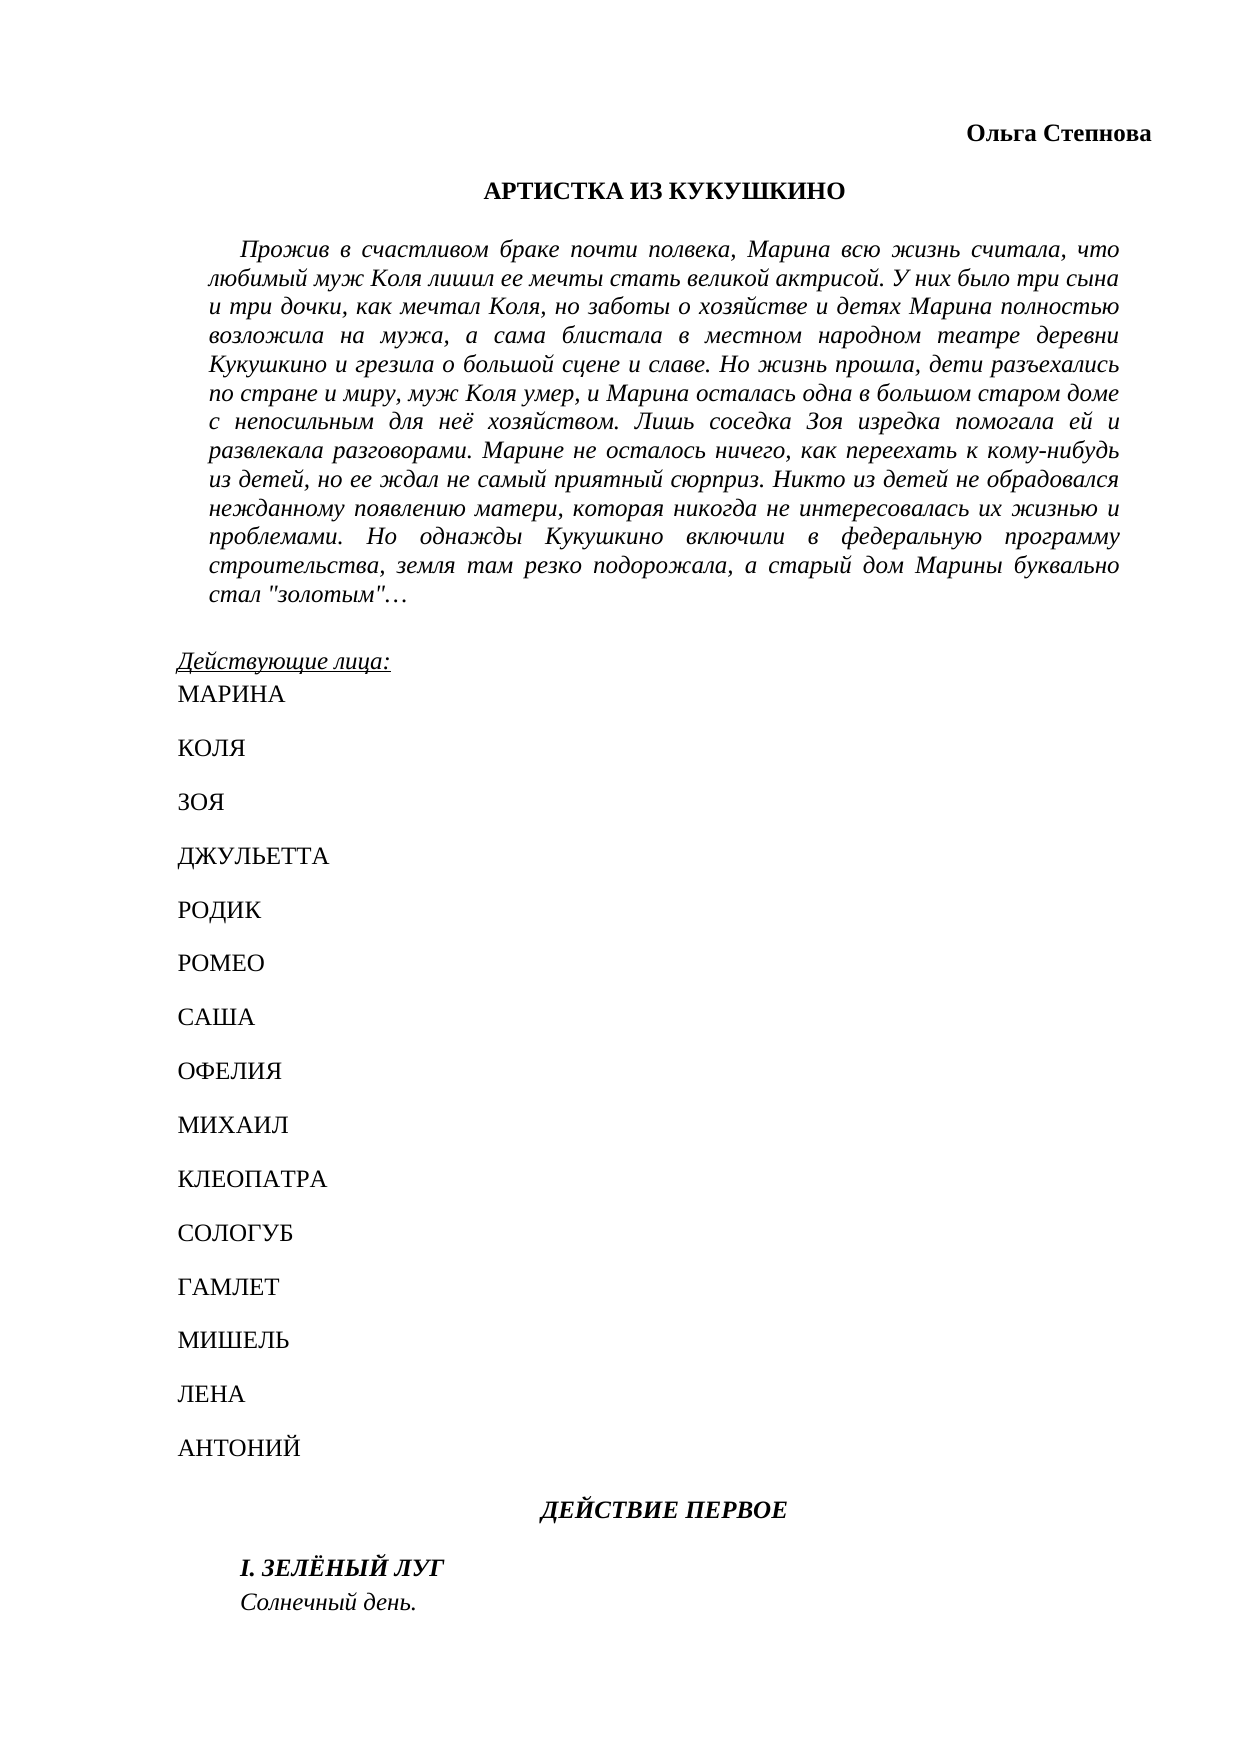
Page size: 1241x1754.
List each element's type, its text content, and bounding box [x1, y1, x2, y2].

text Прожив в счастливом браке почти полвека, Марина всю жизнь считала, что любимый муж Коля лишил ее мечты стать великой актрисой. У них было три сына и три дочки, как мечтал Коля, но заботы о хозяйстве и детях Марина полностью возложила на мужа, а сама блистала в местном народном театре деревни Кукушкино и грезила о большой сцене и славе. Но жизнь прошла, дети разъехались по стране и миру, муж Коля умер, и Марина осталась одна в большом старом доме с непосильным для неё хозяйством. Лишь соседка Зоя изредка помогала ей и развлекала разговорами. Марине не осталось ничего, как переехать к кому-нибудь из детей, но ее ждал не самый приятный сюрприз. Никто из детей не обрадовался нежданному появлению матери, которая никогда не интересовалась их жизнью и проблемами. Но однажды Кукушкино включили в федеральную программу строительства, земля там резко подорожала, а старый дом Марины буквально стал "золотым"… [208, 234, 1120, 608]
text ДЖУЛЬЕТТА [177, 841, 1152, 869]
text ГАМЛЕТ [177, 1272, 1152, 1300]
text МАРИНА [177, 679, 1152, 708]
text ЗОЯ [177, 787, 1152, 816]
text РОДИК [177, 895, 1152, 923]
text АНТОНИЙ [177, 1433, 1152, 1462]
text I. ЗЕЛЁНЫЙ ЛУГ [208, 1553, 1120, 1582]
text ОФЕЛИЯ [177, 1056, 1152, 1085]
text МИШЕЛЬ [177, 1326, 1152, 1354]
text Солнечный день. [208, 1587, 1120, 1616]
text АРТИСТКА ИЗ КУКУШКИНО [177, 176, 1152, 205]
text СОЛОГУБ [177, 1218, 1152, 1247]
text САША [177, 1002, 1152, 1031]
text МИХАИЛ [177, 1110, 1152, 1139]
text Ольга Степнова [177, 118, 1152, 147]
text КОЛЯ [177, 733, 1152, 762]
text Действующие лица: [177, 646, 1120, 674]
text РОМЕО [177, 948, 1152, 977]
text ЛЕНА [177, 1379, 1152, 1408]
text ДЕЙСТВИЕ ПЕРВОЕ [177, 1495, 1152, 1524]
text КЛЕОПАТРА [177, 1164, 1152, 1193]
